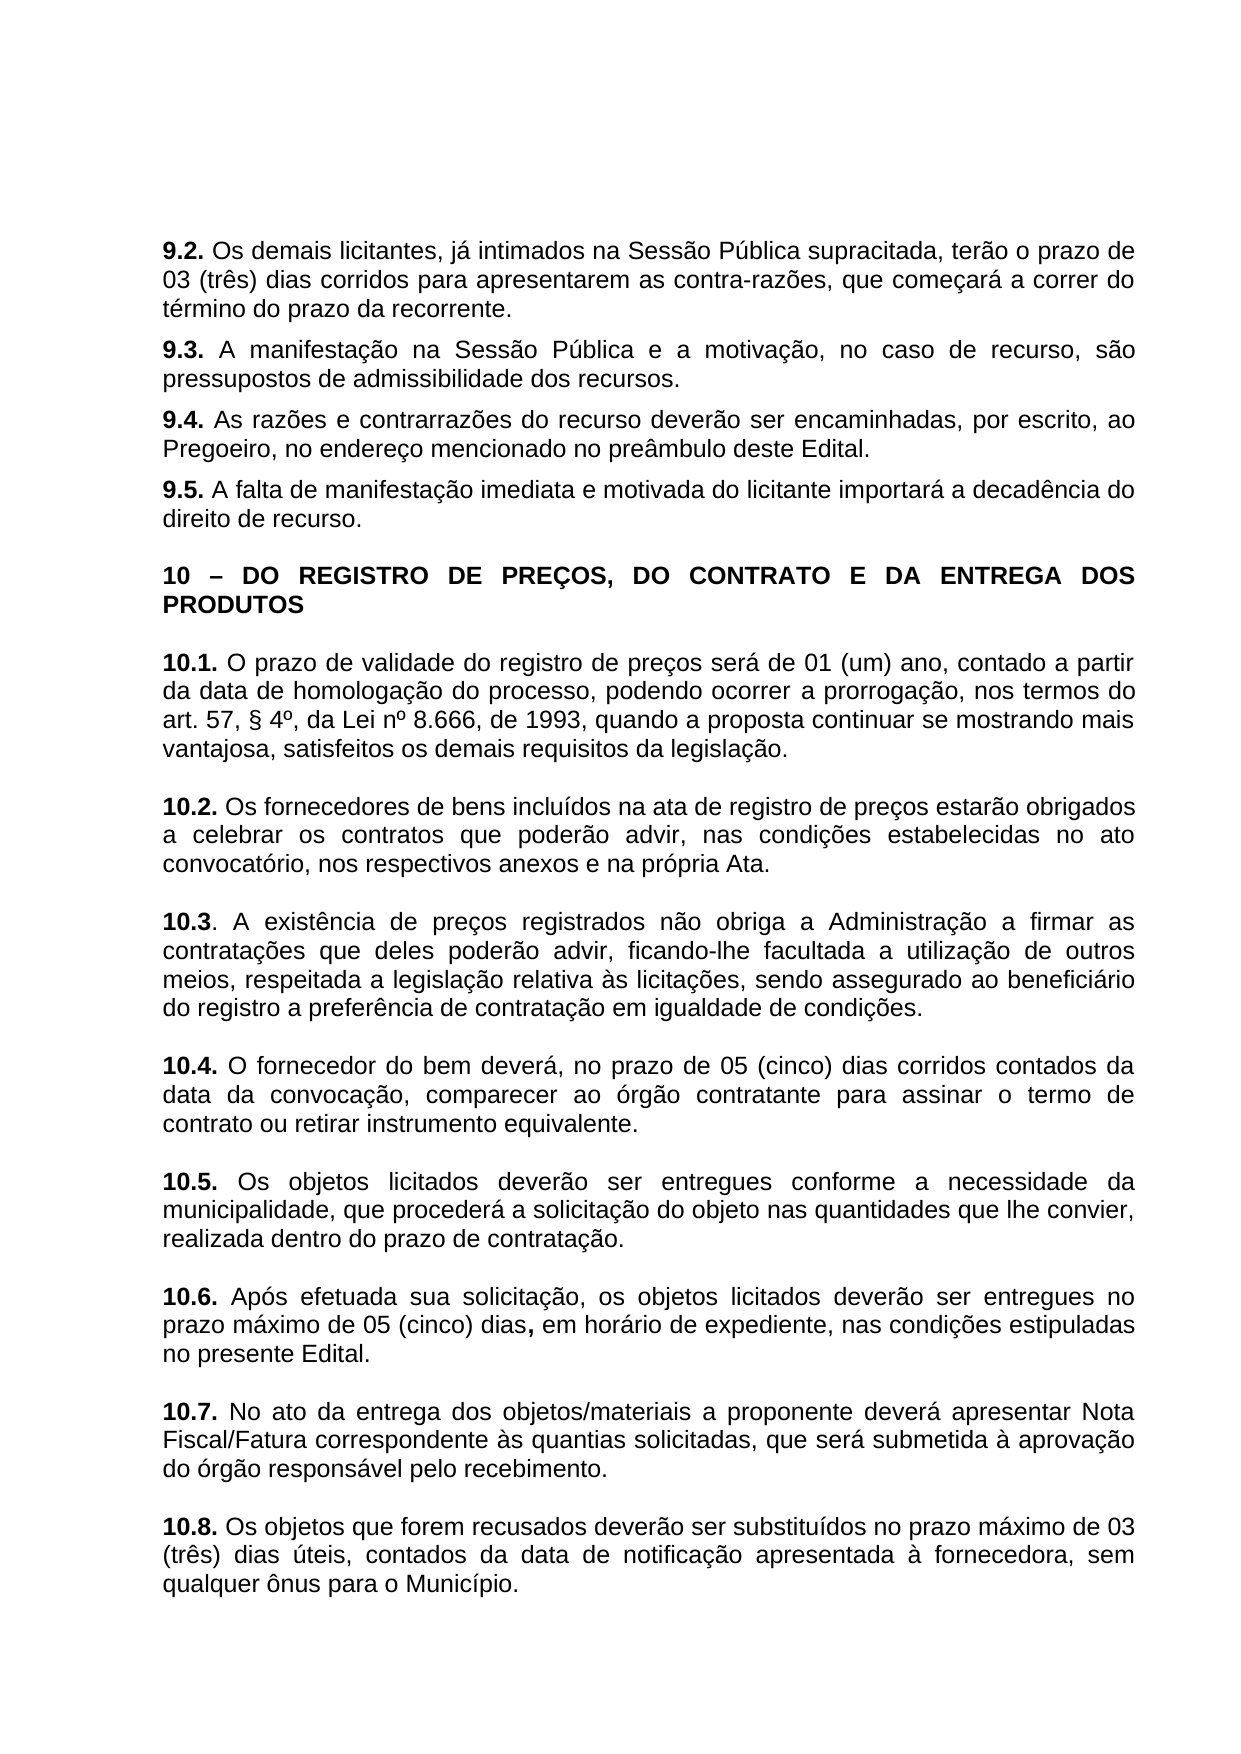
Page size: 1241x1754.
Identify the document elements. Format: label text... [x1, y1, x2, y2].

text 10.6. Após efetuada sua solicitação, os objetos licitados deverão ser entregues no prazo máximo de 05 (cinco) dias, em horário de expediente, nas condições estipuladas no presente Edital. [162, 1282, 1137, 1368]
text 10.1. O prazo de validade do registro de preços será de 01 (um) ano, contado a partir da data de homologação do processo, podendo ocorrer a prorrogação, nos termos do art. 57, § 4º, da Lei nº 8.666, de 1993, quando a proposta continuar se mostrando mais vantajosa, satisfeitos os demais requisitos da legislação. [162, 647, 1137, 762]
text 10.7. No ato da entrega dos objetos/materiais a proponente deverá apresentar Nota Fiscal/Fatura correspondente às quantias solicitadas, que será submetida à aprovação do órgão responsável pelo recebimento. [162, 1397, 1137, 1483]
text 10.3. A existência de preços registrados não obriga a Administração a firmar as contratações que deles poderão advir, ficando-lhe facultada a utilização de outros meios, respeitada a legislação relativa às licitações, sendo assegurado ao beneficiário do registro a preferência de contratação em igualdade de condições. [162, 907, 1137, 1022]
text 10.4. O fornecedor do bem deverá, no prazo de 05 (cinco) dias corridos contados da data da convocação, comparecer ao órgão contratante para assinar o termo de contrato ou retirar instrumento equivalente. [162, 1051, 1137, 1137]
text 9.3. A manifestação na Sessão Pública e a motivação, no caso de recurso, são pressupostos de admissibilidade dos recursos. [162, 335, 1137, 392]
text 9.4. As razões e contrarrazões do recurso deverão ser encaminhadas, por escrito, ao Pregoeiro, no endereço mencionado no preâmbulo deste Edital. [162, 405, 1137, 462]
text 10 – DO REGISTRO DE PREÇOS, DO CONTRATO E DA ENTREGA DOS PRODUTOS [162, 561, 1137, 619]
text 9.2. Os demais licitantes, já intimados na Sessão Pública supracitada, terão o prazo de 03 (três) dias corridos para apresentarem as contra-razões, que começará a correr do término do prazo da recorrente. [162, 236, 1137, 322]
text 9.5. A falta de manifestação imediata e motivada do licitante importará a decadência do direito de recurso. [162, 475, 1137, 532]
text 10.2. Os fornecedores de bens incluídos na ata de registro de preços estarão obrigados a celebrar os contratos que poderão advir, nas condições estabelecidas no ato convocatório, nos respectivos anexos e na própria Ata. [162, 792, 1137, 878]
text 10.5. Os objetos licitados deverão ser entregues conforme a necessidade da municipalidade, que procederá a solicitação do objeto nas quantidades que lhe convier, realizada dentro do prazo de contratação. [162, 1167, 1137, 1253]
text 10.8. Os objetos que forem recusados deverão ser substituídos no prazo máximo de 03 (três) dias úteis, contados da data de notificação apresentada à fornecedora, sem qualquer ônus para o Município. [162, 1512, 1137, 1598]
